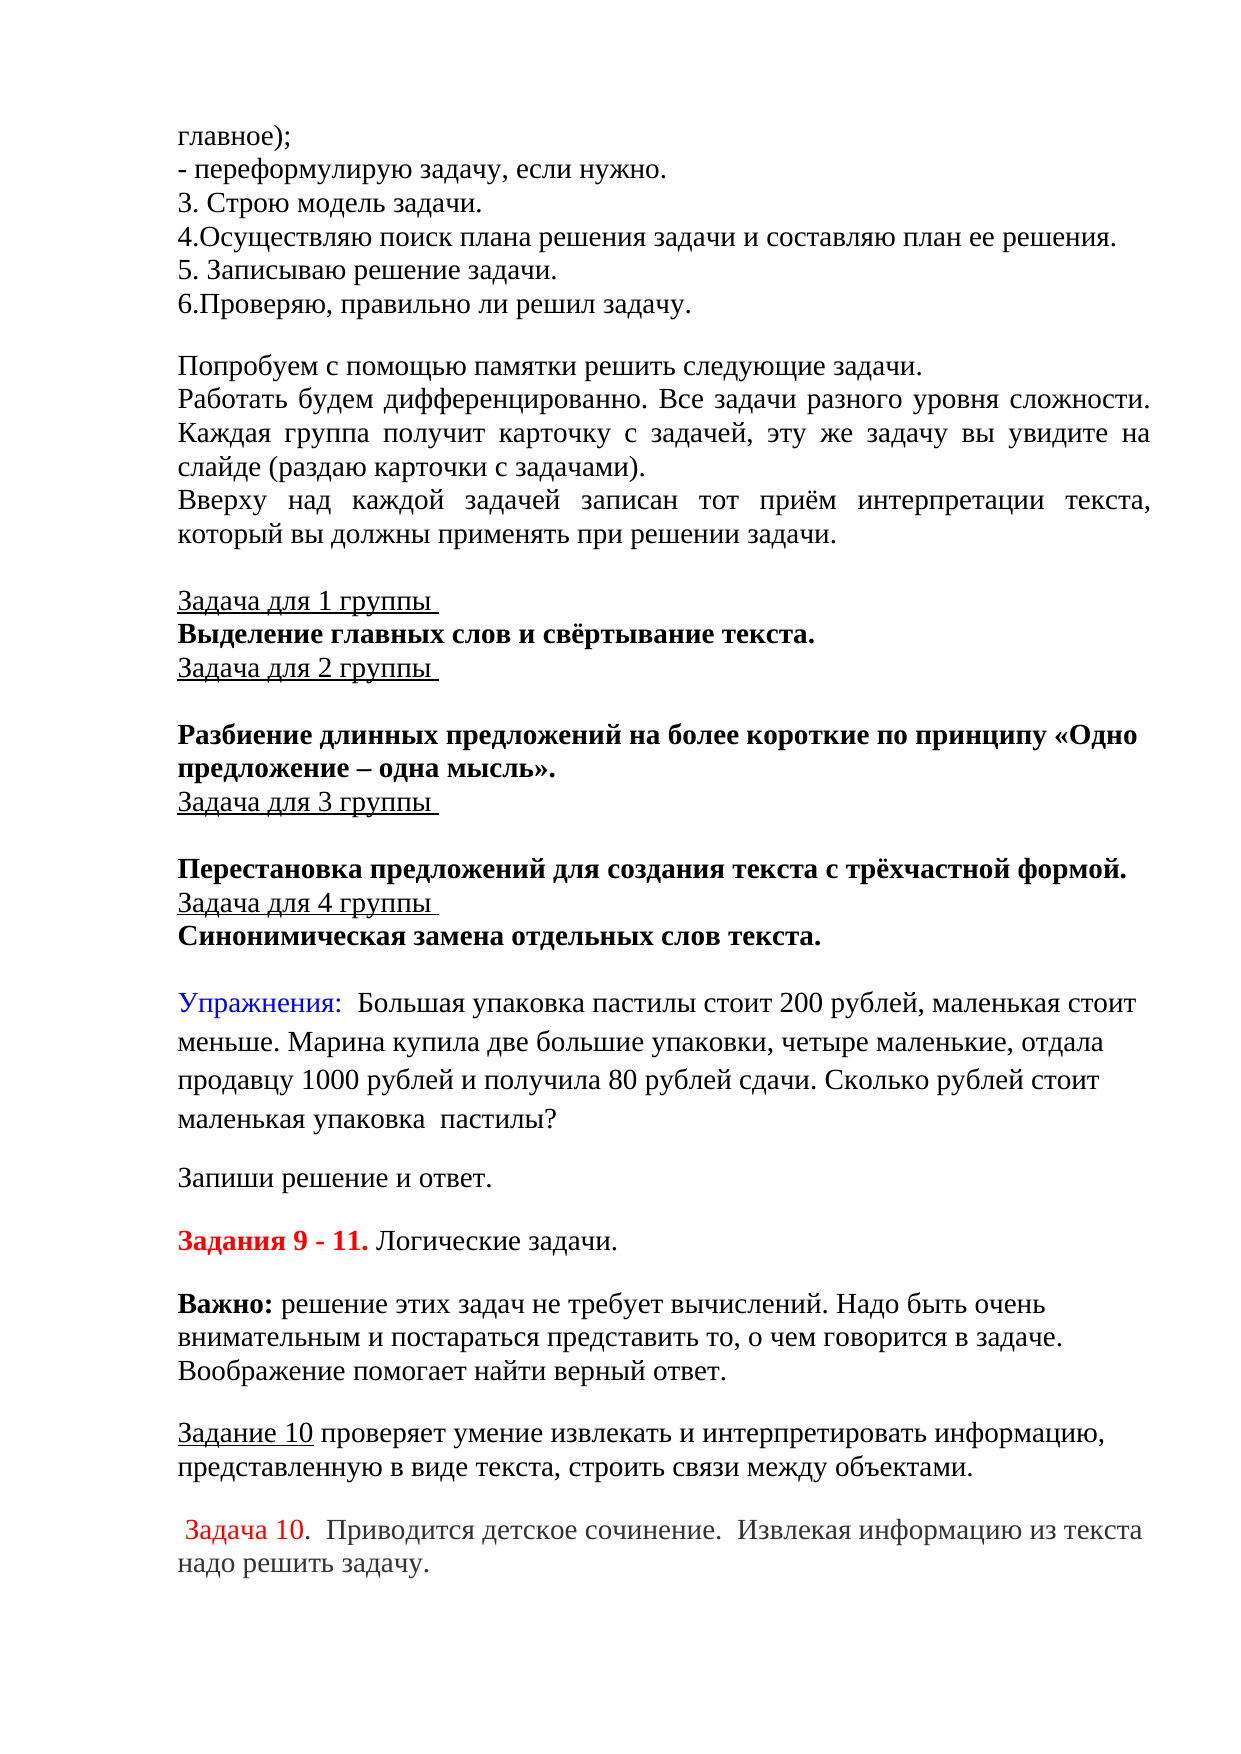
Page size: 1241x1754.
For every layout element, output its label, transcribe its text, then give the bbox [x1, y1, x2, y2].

text Задания 9 - 11. Логические задачи. [177, 1223, 1152, 1257]
text Задача для 1 группы [177, 583, 1152, 616]
text Задача для 4 группы [177, 885, 1152, 918]
text Выделение главных слов и свёртывание текста. [177, 616, 1152, 650]
text Разбиение длинных предложений на более короткие по принципу «Одно предложение – одна мысль». [177, 717, 1152, 784]
text Важно: решение этих задач не требует вычислений. Надо быть очень внимательным и постараться представить то, о чем говорится в задаче. Воображение помогает найти верный ответ. [177, 1286, 1152, 1386]
text Синонимическая замена отдельных слов текста. [177, 918, 1152, 952]
text Запиши решение и ответ. [177, 1160, 1152, 1194]
text Упражнения: Большая упаковка пастилы стоит 200 рублей, маленькая стоит меньше. Марина купила две большие упаковки, четыре маленькие, отдала продавцу 1000 рублей и получила 80 рублей сдачи. Сколько рублей стоит маленькая упаковка пастилы? [177, 985, 1152, 1134]
text Задача 10. Приводится детское сочинение. Извлекая информацию из текста надо решить задачу. [430, 1512, 1152, 1579]
text Задача для 3 группы [177, 784, 1152, 818]
text Перестановка предложений для создания текста с трёхчастной формой. [177, 851, 1152, 885]
text Попробуем с помощью памятки решить следующие задачи. [177, 348, 1152, 382]
text Задание 10 проверяет умение извлекать и интерпретировать информацию, представленную в виде текста, строить связи между объектами. [177, 1416, 1152, 1483]
text Вверху над каждой задачей записан тот приём интерпретации текста, который вы должны применять при решении задачи. [177, 482, 1152, 549]
text Задача для 2 группы [177, 650, 1152, 683]
text Работать будем дифференцированно. Все задачи разного уровня сложности. Каждая группа получит карточку с задачей, эту же задачу вы увидите на слайде (раздаю карточки с задачами). [177, 382, 1152, 482]
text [177, 118, 1152, 348]
